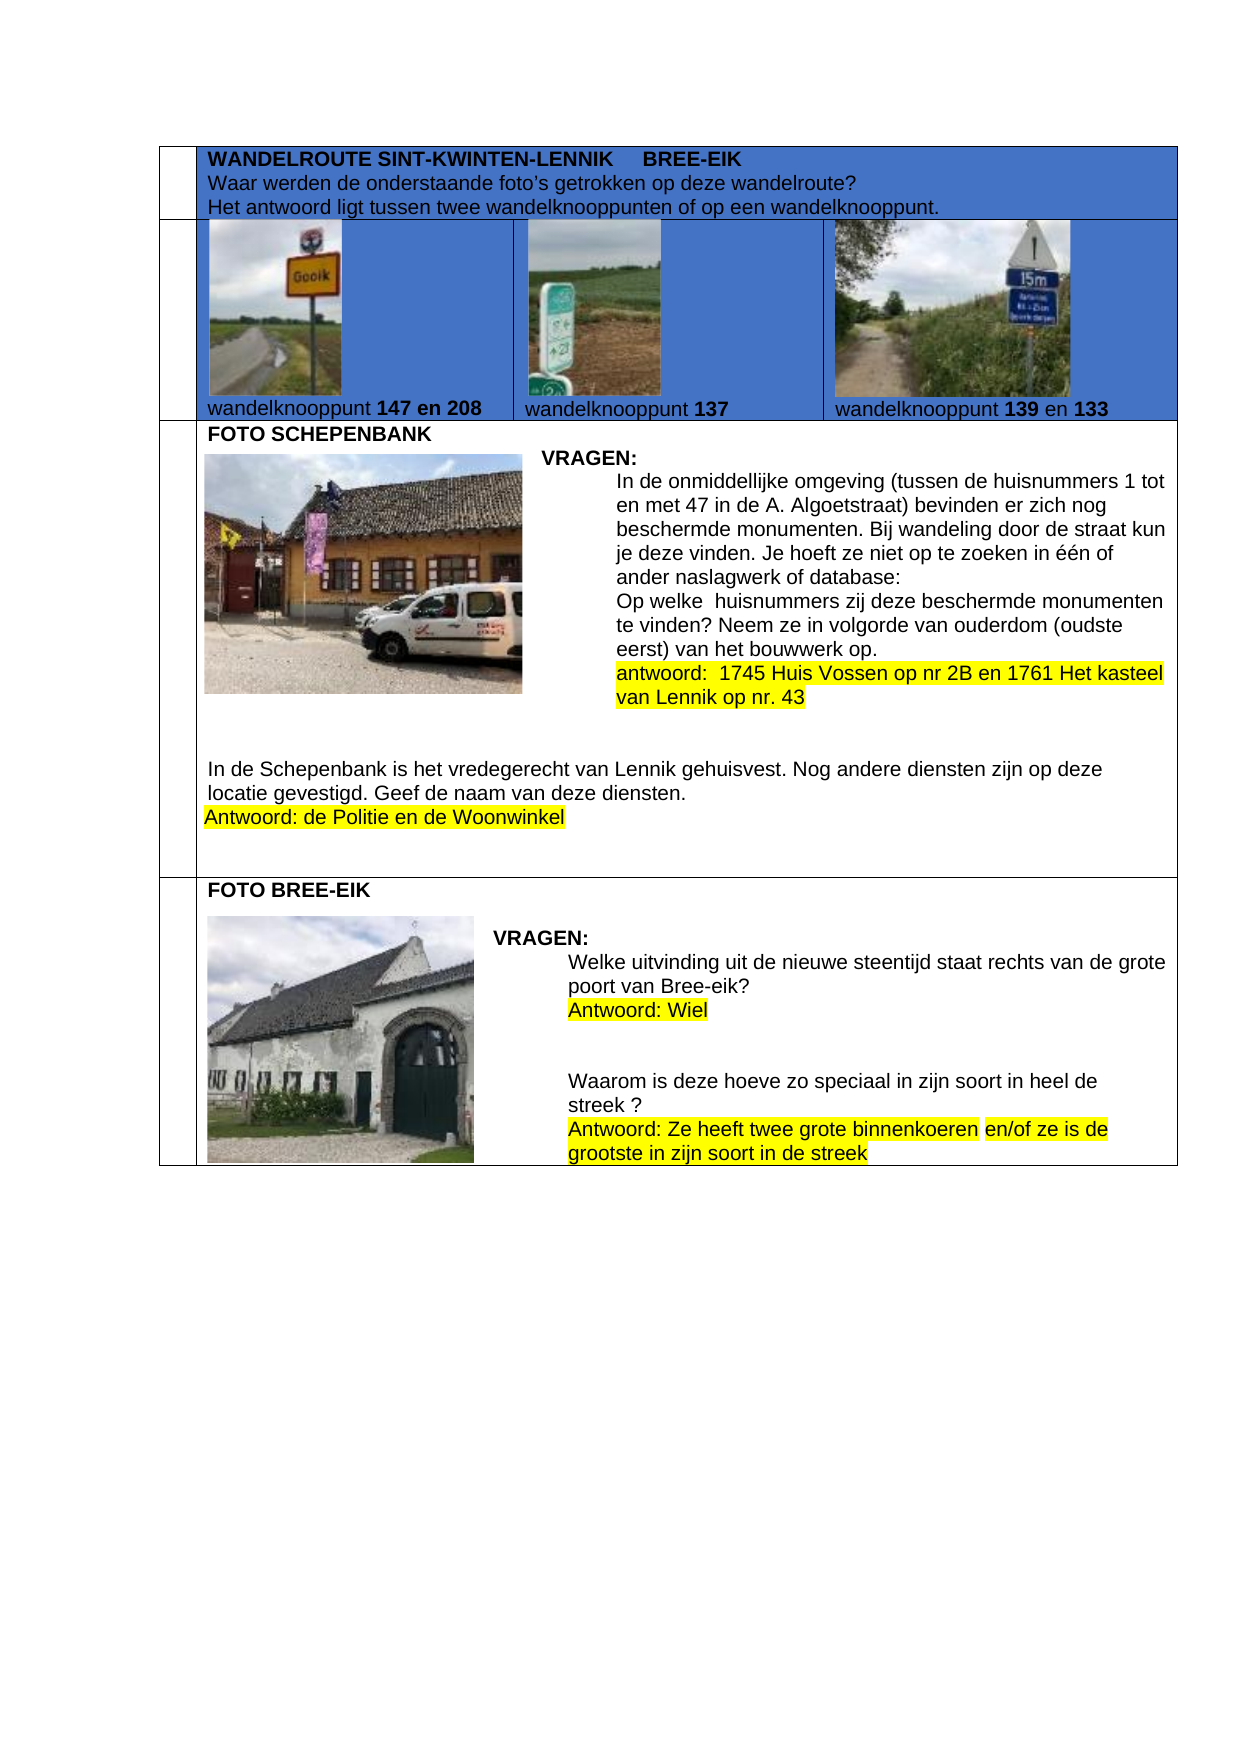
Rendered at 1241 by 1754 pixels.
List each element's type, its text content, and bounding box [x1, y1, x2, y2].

picture [207, 916, 474, 1163]
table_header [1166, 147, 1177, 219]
table_cell [160, 421, 196, 877]
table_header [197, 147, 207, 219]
picture [529, 220, 660, 395]
table_cell wandelknooppunt 137 [514, 220, 823, 420]
table_cell [160, 878, 196, 1165]
table_header [160, 147, 196, 219]
table_cell wandelknooppunt 147 en 208 [197, 220, 513, 420]
table_cell FOTO BREE-EIK VRAGEN: Welke uitvinding uit de nieuwe steentijd staat rechts van de grote poort van Bree-eik? Antwoord: Wiel Waarom is deze hoeve zo speciaal in zijn soort in heel de streek ? Antwoord: Ze heeft twee grote binnenkoeren en/of ze is de grootste in zijn soort in de streek [197, 878, 1177, 1165]
table_cell wandelknooppunt 139 en 133 [824, 220, 1177, 420]
picture [210, 220, 341, 395]
picture [835, 220, 1071, 397]
table_cell [160, 220, 196, 420]
table_cell FOTO SCHEPENBANK VRAGEN: In de onmiddellijke omgeving (tussen de huisnummers 1 tot en met 47 in de A. Algoetstraat) bevinden er zich nog beschermde monumenten. Bij wandeling door de straat kun je deze vinden. Je hoeft ze niet op te zoeken in één of ander naslagwerk of database: Op welke huisnummers zij deze beschermde monumenten te vinden? Neem ze in volgorde van ouderdom (oudste eerst) van het bouwwerk op. antwoord: 1745 Huis Vossen op nr 2B en 1761 Het kasteel van Lennik op nr. 43 In de Schepenbank is het vredegerecht van Lennik gehuisvest. Nog andere diensten zijn op deze locatie gevestigd. Geef de naam van deze diensten. Antwoord: de Politie en de Woonwinkel [197, 421, 1177, 877]
picture [204, 454, 523, 694]
